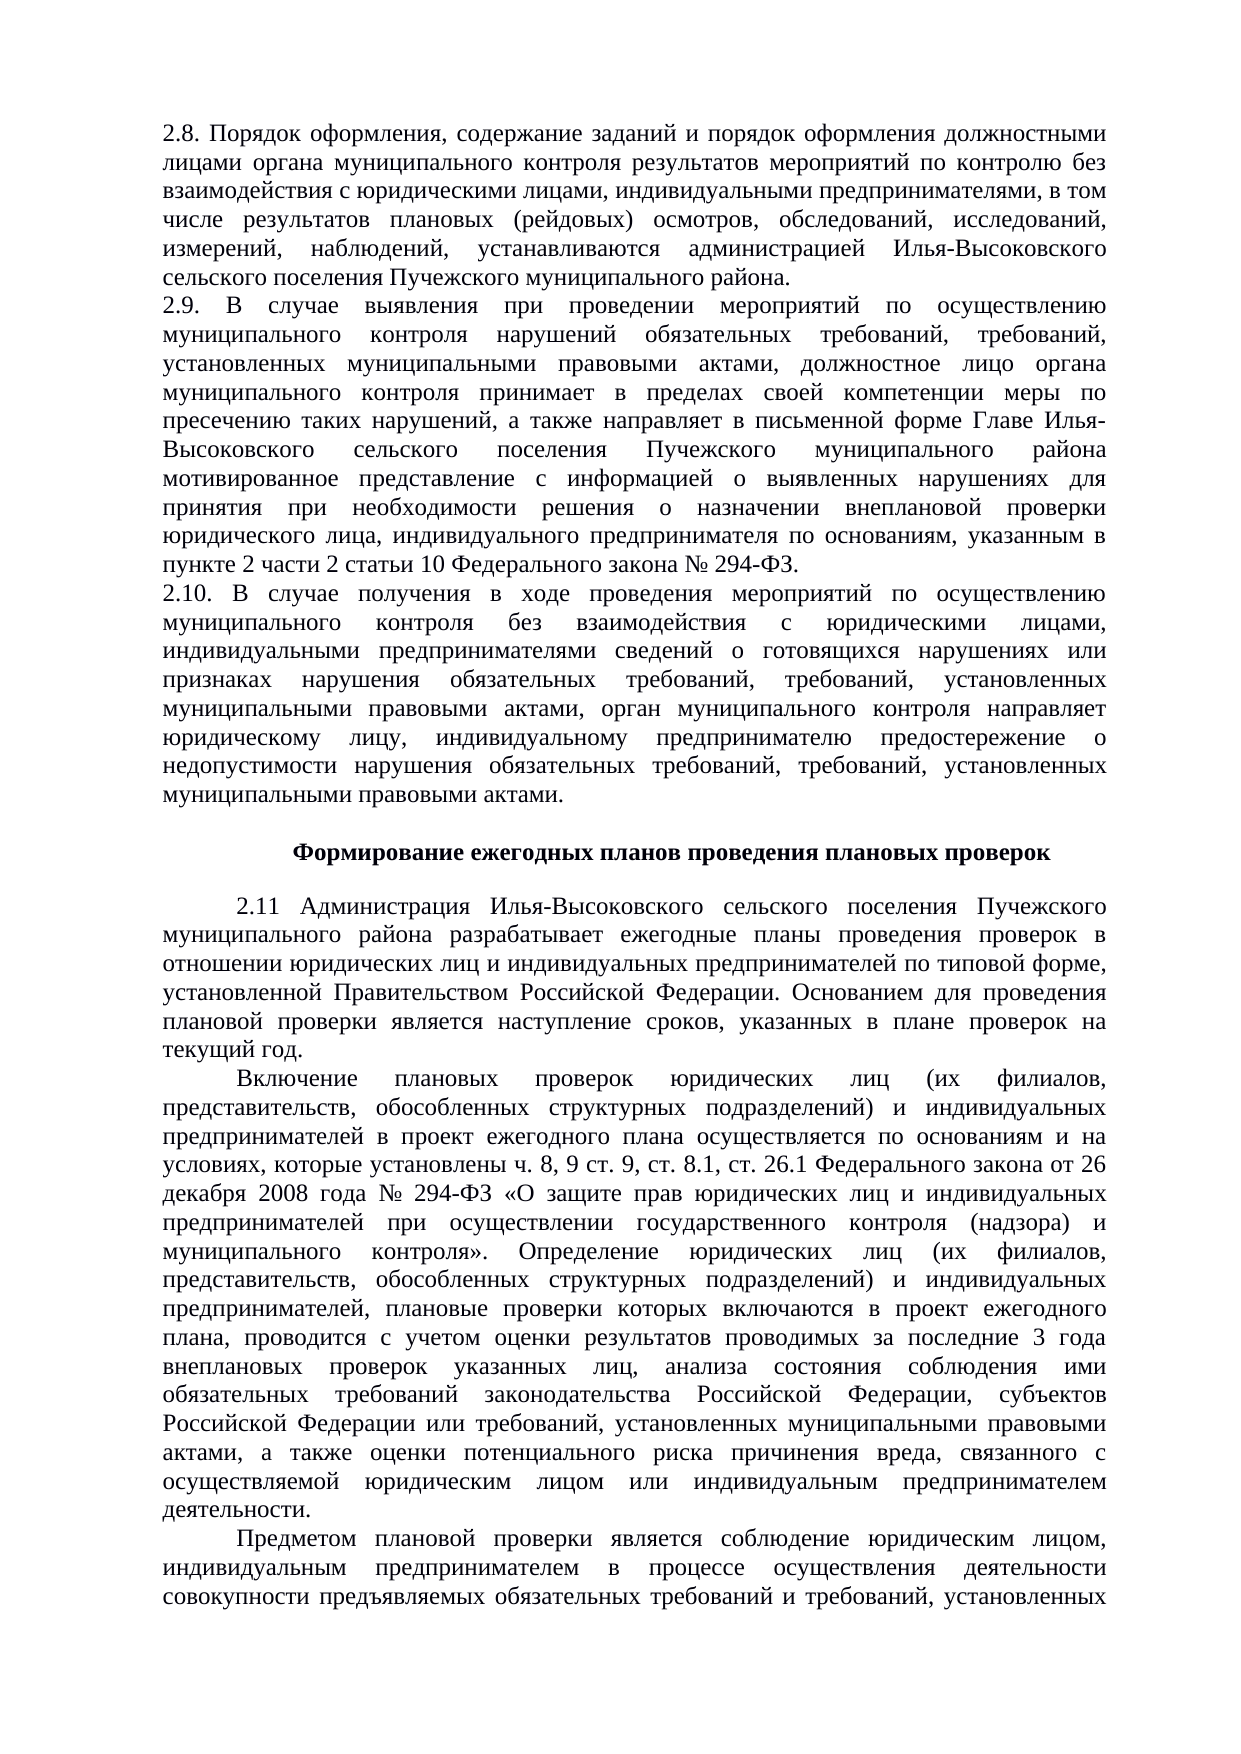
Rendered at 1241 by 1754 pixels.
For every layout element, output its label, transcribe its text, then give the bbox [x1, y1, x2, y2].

text 2.10. В случае получения в ходе проведения мероприятий по осуществлению муниципального контроля без взаимодействия с юридическими лицами, индивидуальными предпринимателями сведений о готовящихся нарушениях или признаках нарушения обязательных требований, требований, установленных муниципальными правовыми актами, орган муниципального контроля направляет юридическому лицу, индивидуальному предпринимателю предостережение о недопустимости нарушения обязательных требований, требований, установленных муниципальными правовыми актами. [162, 578, 1107, 808]
text 2.8. Порядок оформления, содержание заданий и порядок оформления должностными лицами органа муниципального контроля результатов мероприятий по контролю без взаимодействия с юридическими лицами, индивидуальными предпринимателями, в том числе результатов плановых (рейдовых) осмотров, обследований, исследований, измерений, наблюдений, устанавливаются администрацией Илья-Высоковского сельского поселения Пучежского муниципального района. [162, 118, 1107, 291]
text 2.11 Администрация Илья-Высоковского сельского поселения Пучежского муниципального района разрабатывает ежегодные планы проведения проверок в отношении юридических лиц и индивидуальных предпринимателей по типовой форме, установленной Правительством Российской Федерации. Основанием для проведения плановой проверки является наступление сроков, указанных в плане проверок на текущий год. [162, 891, 1107, 1063]
text 2.9. В случае выявления при проведении мероприятий по осуществлению муниципального контроля нарушений обязательных требований, требований, установленных муниципальными правовыми актами, должностное лицо органа муниципального контроля принимает в пределах своей компетенции меры по пресечению таких нарушений, а также направляет в письменной форме Главе Илья-Высоковского сельского поселения Пучежского муниципального района мотивированное представление с информацией о выявленных нарушениях для принятия при необходимости решения о назначении внеплановой проверки юридического лица, индивидуального предпринимателя по основаниям, указанным в пункте 2 части 2 статьи 10 Федерального закона № 294-ФЗ. [162, 291, 1107, 578]
text Формирование ежегодных планов проведения плановых проверок [162, 837, 1107, 866]
text Включение плановых проверок юридических лиц (их филиалов, представительств, обособленных структурных подразделений) и индивидуальных предпринимателей в проект ежегодного плана осуществляется по основаниям и на условиях, которые установлены ч. 8, 9 ст. 9, ст. 8.1, ст. 26.1 Федерального закона от 26 декабря 2008 года № 294-ФЗ «О защите прав юридических лиц и индивидуальных предпринимателей при осуществлении государственного контроля (надзора) и муниципального контроля». Определение юридических лиц (их филиалов, представительств, обособленных структурных подразделений) и индивидуальных предпринимателей, плановые проверки которых включаются в проект ежегодного плана, проводится с учетом оценки результатов проводимых за последние 3 года внеплановых проверок указанных лиц, анализа состояния соблюдения ими обязательных требований законодательства Российской Федерации, субъектов Российской Федерации или требований, установленных муниципальными правовыми актами, а также оценки потенциального риска причинения вреда, связанного с осуществляемой юридическим лицом или индивидуальным предпринимателем деятельности. [162, 1063, 1107, 1523]
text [162, 1523, 1107, 1609]
